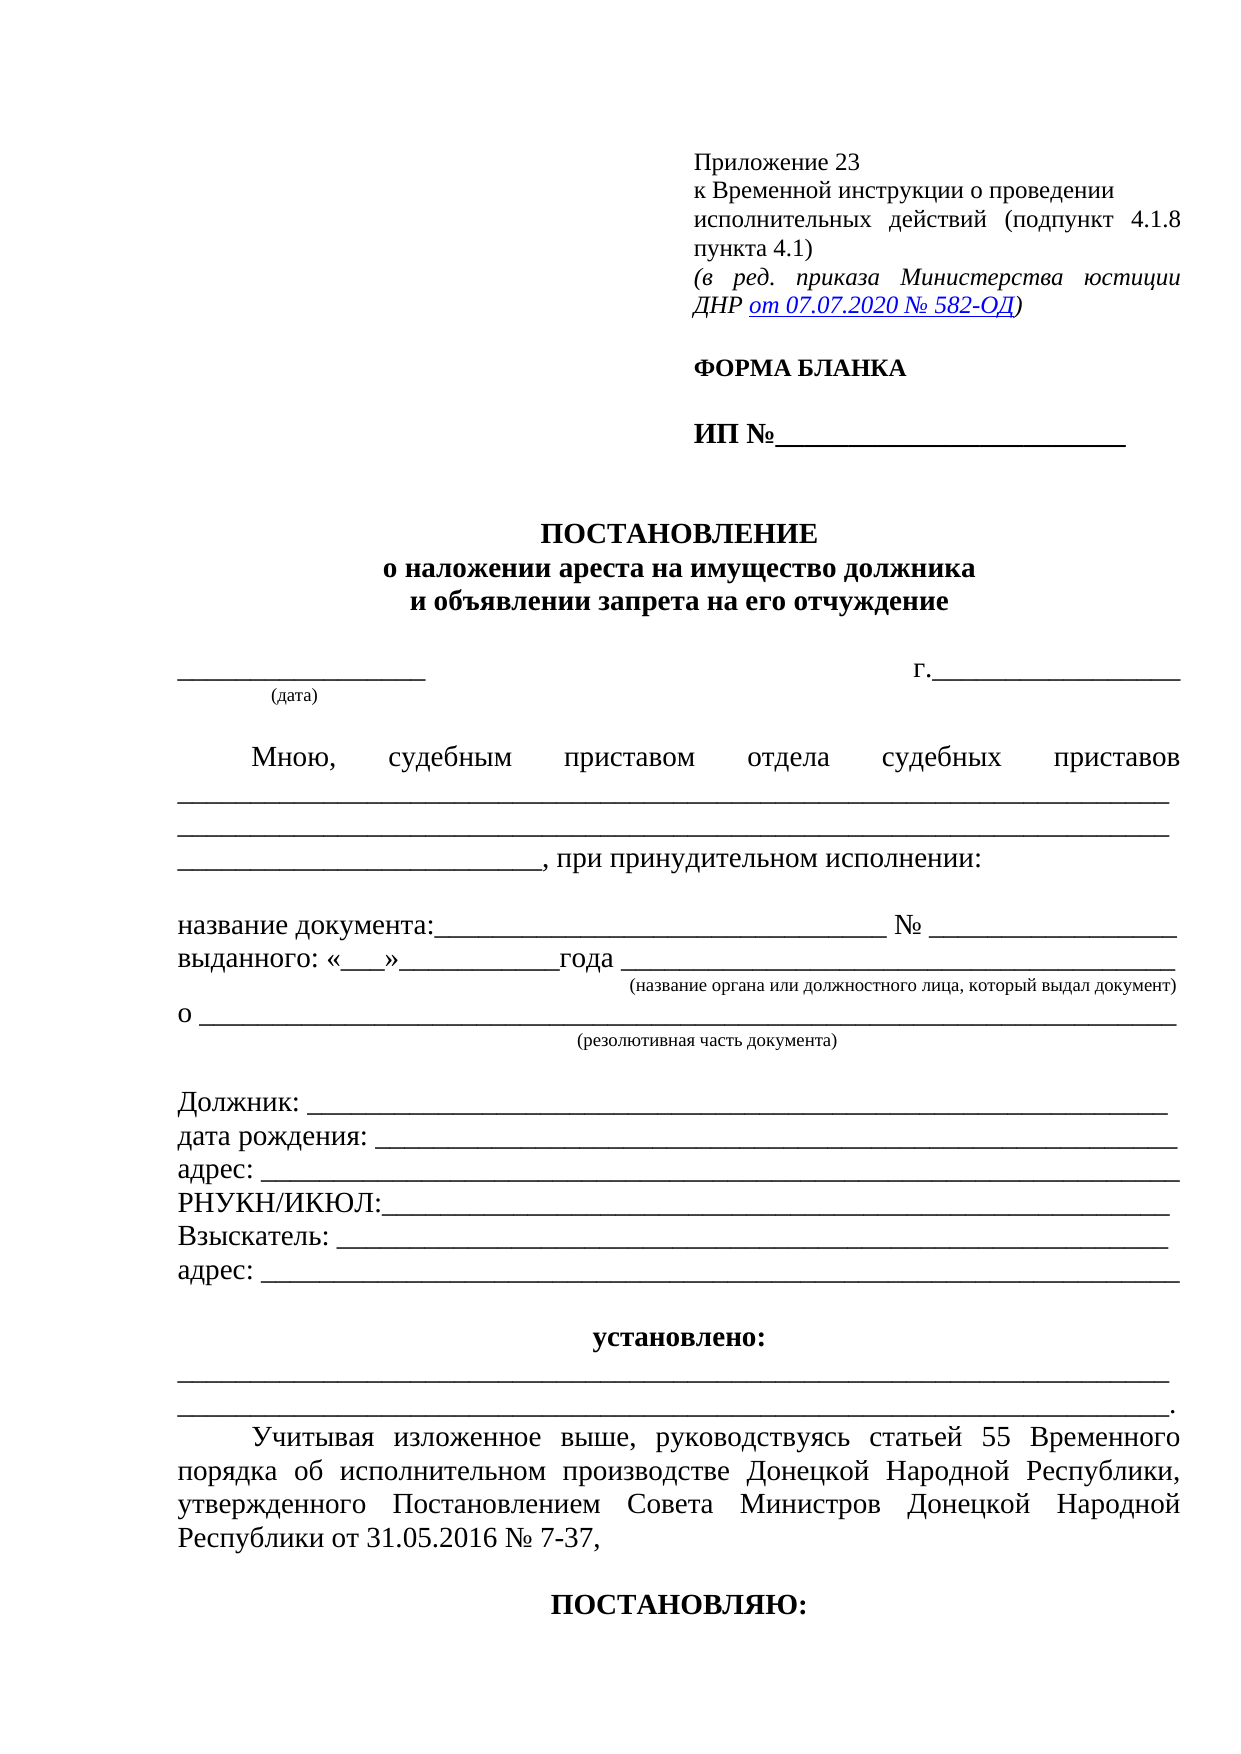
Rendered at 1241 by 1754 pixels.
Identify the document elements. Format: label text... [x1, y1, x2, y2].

text Должник: ___________________________________________________________ [177, 1084, 1181, 1118]
text и объявлении запрета на его отчуждение [177, 583, 1181, 617]
text адрес: _______________________________________________________________ [177, 1252, 1181, 1285]
text Приложение 23 [620, 147, 1181, 176]
text название документа:_______________________________ № _________________ [177, 907, 1181, 940]
text адрес: _______________________________________________________________ [177, 1151, 1181, 1185]
text Учитывая изложенное выше, руководствуясь статьей 55 Временного порядка об исполнительном производстве Донецкой Народной Республики, утвержденного Постановлением Совета Министров Донецкой Народной Республики от 31.05.2016 № 7-37, [177, 1419, 1181, 1554]
text ПОСТАНОВЛЕНИЕ [177, 516, 1181, 550]
text о наложении ареста на имущество должника [177, 550, 1181, 583]
text установлено: [177, 1319, 1181, 1352]
text дата рождения: _______________________________________________________ [177, 1118, 1181, 1151]
text _________________ г._________________ [177, 651, 1181, 684]
text (дата) [177, 684, 1181, 706]
text ПОСТАНОВЛЯЮ: [177, 1587, 1181, 1621]
text (в ред. приказа Министерства юстиции ДНР от 07.07.2020 № 582-ОД) [693, 262, 1181, 320]
text о ___________________________________________________________________ [177, 996, 1181, 1029]
text к Временной инструкции о проведении [693, 176, 1181, 204]
text ФОРМА БЛАНКА [693, 353, 1181, 382]
text Мною, судебным приставом отдела судебных приставов ____________________________________________________________________ _____________________________________________________________________________________________, при принудительном исполнении: [177, 739, 1181, 873]
text РНУКН/ИКЮЛ:______________________________________________________ [177, 1185, 1181, 1218]
text исполнительных действий (подпункт 4.1.8 пункта 4.1) [693, 204, 1181, 262]
text ________________________________________________________________________________________________________________________________________. [177, 1352, 1181, 1419]
text Взыскатель: _________________________________________________________ [177, 1218, 1181, 1252]
text (название органа или должностного лица, который выдал документ) [177, 974, 1181, 996]
text выданного: «___»___________года ______________________________________ [177, 940, 1181, 974]
text ИП №________________________ [620, 416, 1181, 449]
text (резолютивная часть документа) [177, 1029, 1181, 1051]
